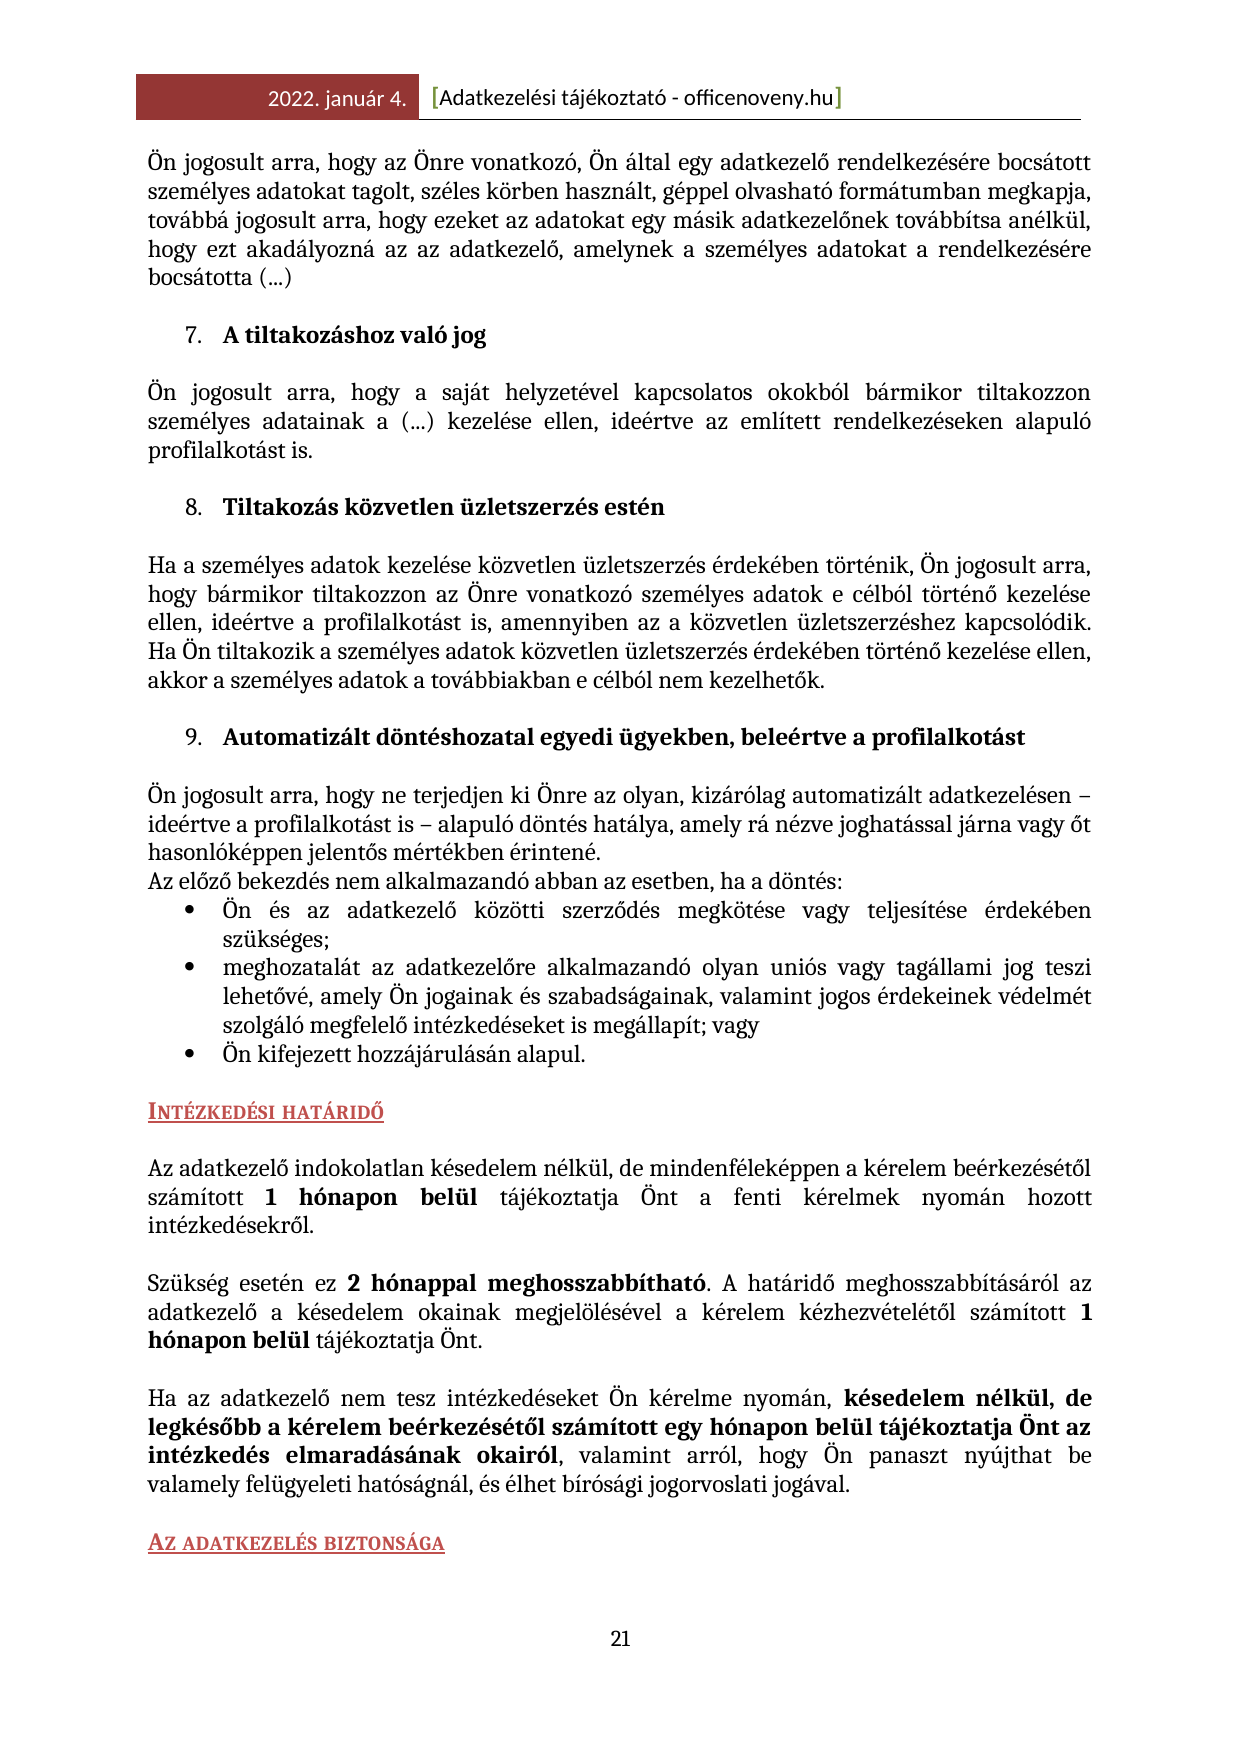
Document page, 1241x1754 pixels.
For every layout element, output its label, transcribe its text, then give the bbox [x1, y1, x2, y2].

list Tiltakozás közvetlen üzletszerzés estén [185, 493, 1093, 522]
list Automatizált döntéshozatal egyedi ügyekben, beleértve a profilalkotást [185, 723, 1093, 752]
list Ön és az adatkezelő közötti szerződés megkötése vagy teljesítése érdekében szükséges; [185, 896, 1093, 953]
text Az adatkezelés biztonsága [148, 1528, 1093, 1556]
text Ön jogosult arra, hogy ne terjedjen ki Önre az olyan, kizárólag automatizált adatkezelésen – ideértve a profilalkotást is – alapuló döntés hatálya, amely rá nézve joghatással járna vagy őt hasonlóképpen jelentős mértékben érintené. [148, 781, 1093, 867]
text Ön jogosult arra, hogy az Önre vonatkozó, Ön által egy adatkezelő rendelkezésére bocsátott személyes adatokat tagolt, széles körben használt, géppel olvasható formátumban megkapja, továbbá jogosult arra, hogy ezeket az adatokat egy másik adatkezelőnek továbbítsa anélkül, hogy ezt akadályozná az az adatkezelő, amelynek a személyes adatokat a rendelkezésére bocsátotta (...) [148, 148, 1093, 292]
text Ön jogosult arra, hogy a saját helyzetével kapcsolatos okokból bármikor tiltakozzon személyes adatainak a (...) kezelése ellen, ideértve az említett rendelkezéseken alapuló profilalkotást is. [148, 378, 1093, 464]
text Az előző bekezdés nem alkalmazandó abban az esetben, ha a döntés: [148, 867, 1093, 896]
list A tiltakozáshoz való jog [185, 321, 1093, 349]
text Az adatkezelő indokolatlan késedelem nélkül, de mindenféleképpen a kérelem beérkezésétől számított 1 hónapon belül tájékoztatja Önt a fenti kérelmek nyomán hozott intézkedésekről. [148, 1154, 1093, 1240]
text Ha a személyes adatok kezelése közvetlen üzletszerzés érdekében történik, Ön jogosult arra, hogy bármikor tiltakozzon az Önre vonatkozó személyes adatok e célból történő kezelése ellen, ideértve a profilalkotást is, amennyiben az a közvetlen üzletszerzéshez kapcsolódik. Ha Ön tiltakozik a személyes adatok közvetlen üzletszerzés érdekében történő kezelése ellen, akkor a személyes adatok a továbbiakban e célból nem kezelhetők. [148, 551, 1093, 694]
text Intézkedési határidő [148, 1097, 1093, 1126]
list Ön kifejezett hozzájárulásán alapul. [185, 1039, 1093, 1068]
text Ha az adatkezelő nem tesz intézkedéseket Ön kérelme nyomán, késedelem nélkül, de legkésőbb a kérelem beérkezésétől számított egy hónapon belül tájékoztatja Önt az intézkedés elmaradásának okairól, valamint arról, hogy Ön panaszt nyújthat be valamely felügyeleti hatóságnál, és élhet bírósági jogorvoslati jogával. [148, 1384, 1093, 1499]
list meghozatalát az adatkezelőre alkalmazandó olyan uniós vagy tagállami jog teszi lehetővé, amely Ön jogainak és szabadságainak, valamint jogos érdekeinek védelmét szolgáló megfelelő intézkedéseket is megállapít; vagy [185, 953, 1093, 1039]
text Szükség esetén ez 2 hónappal meghosszabbítható. A határidő meghosszabbításáról az adatkezelő a késedelem okainak megjelölésével a kérelem kézhezvételétől számított 1 hónapon belül tájékoztatja Önt. [148, 1269, 1093, 1355]
